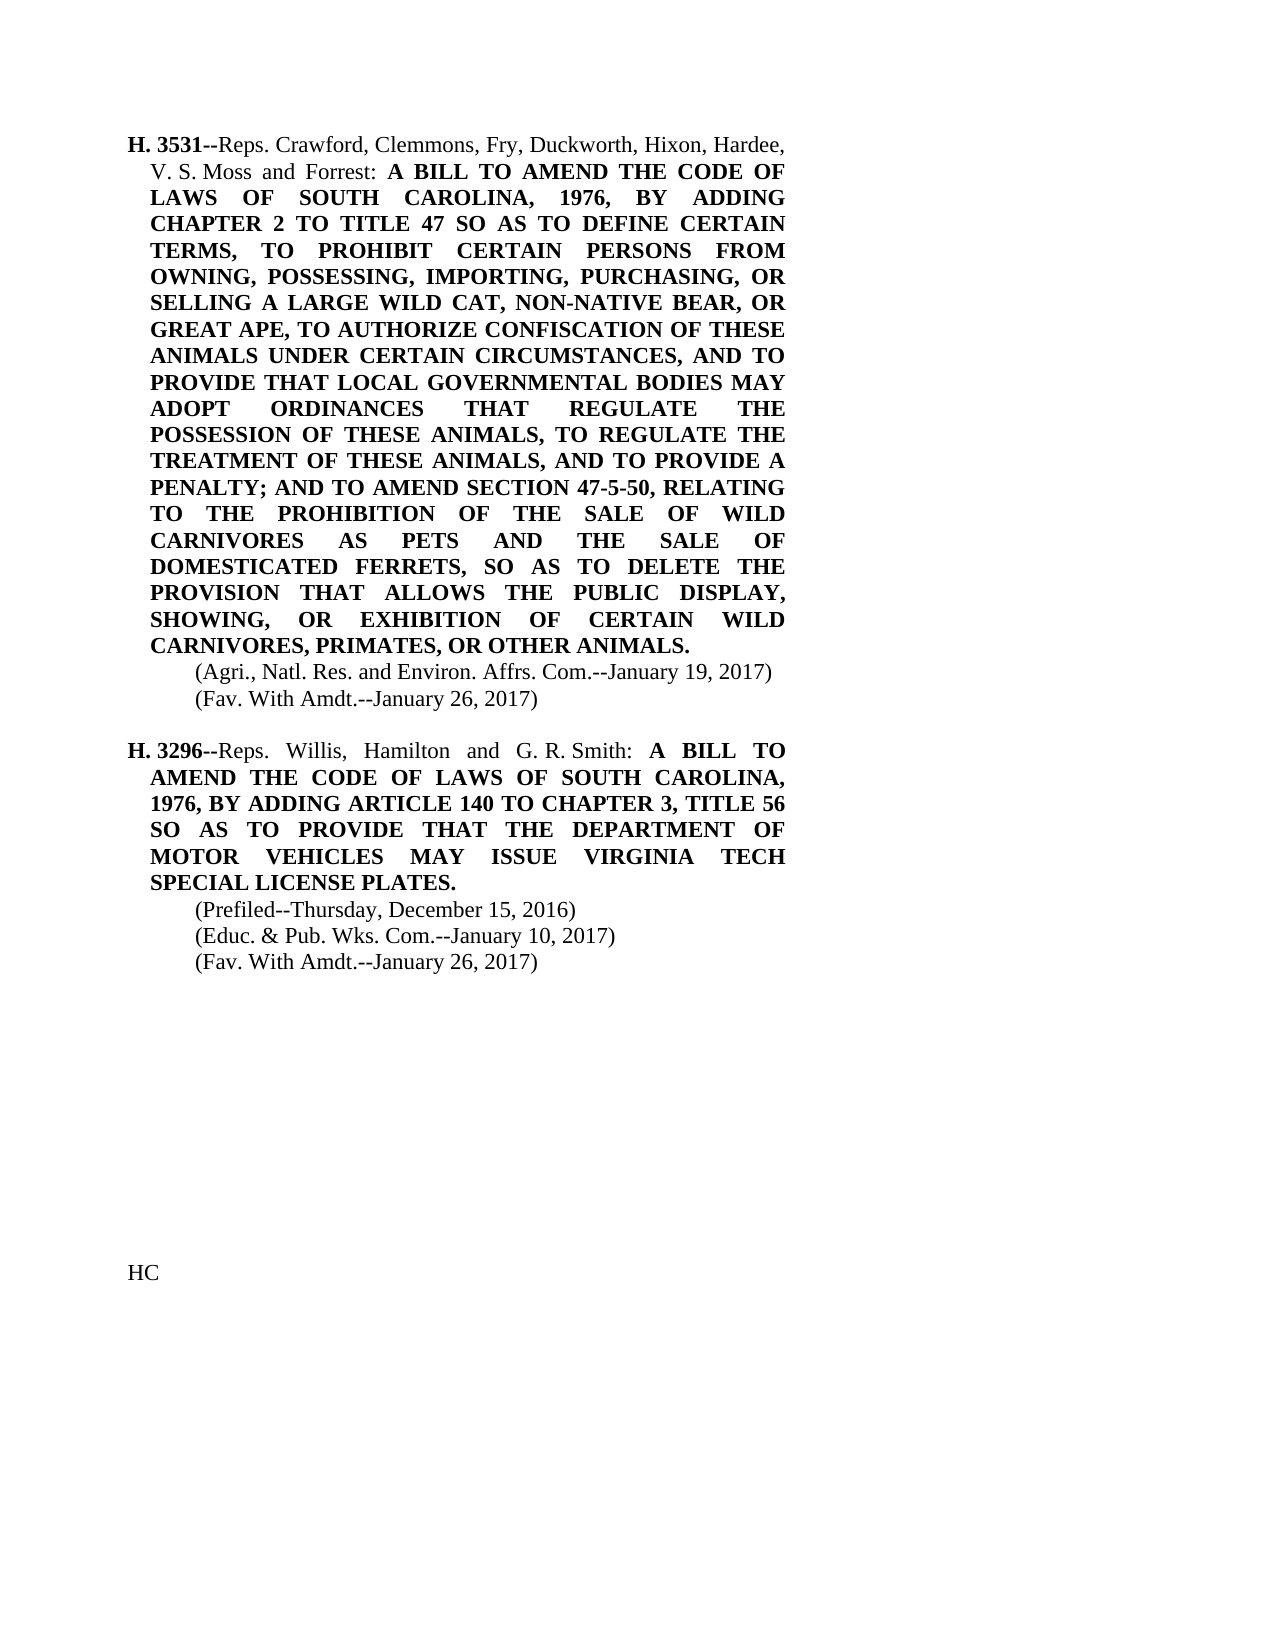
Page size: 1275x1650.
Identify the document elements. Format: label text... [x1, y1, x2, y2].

text (Fav. With Amdt.--January 26, 2017) [195, 685, 786, 711]
text H. 3531--Reps. Crawford, Clemmons, Fry, Duckworth, Hixon, Hardee, V. S. Moss and Forrest: A BILL TO AMEND THE CODE OF LAWS OF SOUTH CAROLINA, 1976, BY ADDING CHAPTER 2 TO TITLE 47 SO AS TO DEFINE CERTAIN TERMS, TO PROHIBIT CERTAIN PERSONS FROM OWNING, POSSESSING, IMPORTING, PURCHASING, OR SELLING A LARGE WILD CAT, NON-NATIVE BEAR, OR GREAT APE, TO AUTHORIZE CONFISCATION OF THESE ANIMALS UNDER CERTAIN CIRCUMSTANCES, AND TO PROVIDE THAT LOCAL GOVERNMENTAL BODIES MAY ADOPT ORDINANCES THAT REGULATE THE POSSESSION OF THESE ANIMALS, TO REGULATE THE TREATMENT OF THESE ANIMALS, AND TO PROVIDE A PENALTY; AND TO AMEND SECTION 47-5-50, RELATING TO THE PROHIBITION OF THE SALE OF WILD CARNIVORES AS PETS AND THE SALE OF DOMESTICATED FERRETS, SO AS TO DELETE THE PROVISION THAT ALLOWS THE PUBLIC DISPLAY, SHOWING, OR EXHIBITION OF CERTAIN WILD CARNIVORES, PRIMATES, OR OTHER ANIMALS. [127, 131, 786, 658]
text (Agri., Natl. Res. and Environ. Affrs. Com.--January 19, 2017) [195, 658, 786, 685]
text (Fav. With Amdt.--January 26, 2017) [195, 948, 786, 975]
text (Prefiled--Thursday, December 15, 2016) [195, 896, 786, 922]
text (Educ. & Pub. Wks. Com.--January 10, 2017) [195, 922, 786, 948]
text H. 3296--Reps. Willis, Hamilton and G. R. Smith: A BILL TO AMEND THE CODE OF LAWS OF SOUTH CAROLINA, 1976, BY ADDING ARTICLE 140 TO CHAPTER 3, TITLE 56 SO AS TO PROVIDE THAT THE DEPARTMENT OF MOTOR VEHICLES MAY ISSUE VIRGINIA TECH SPECIAL LICENSE PLATES. [127, 737, 786, 896]
